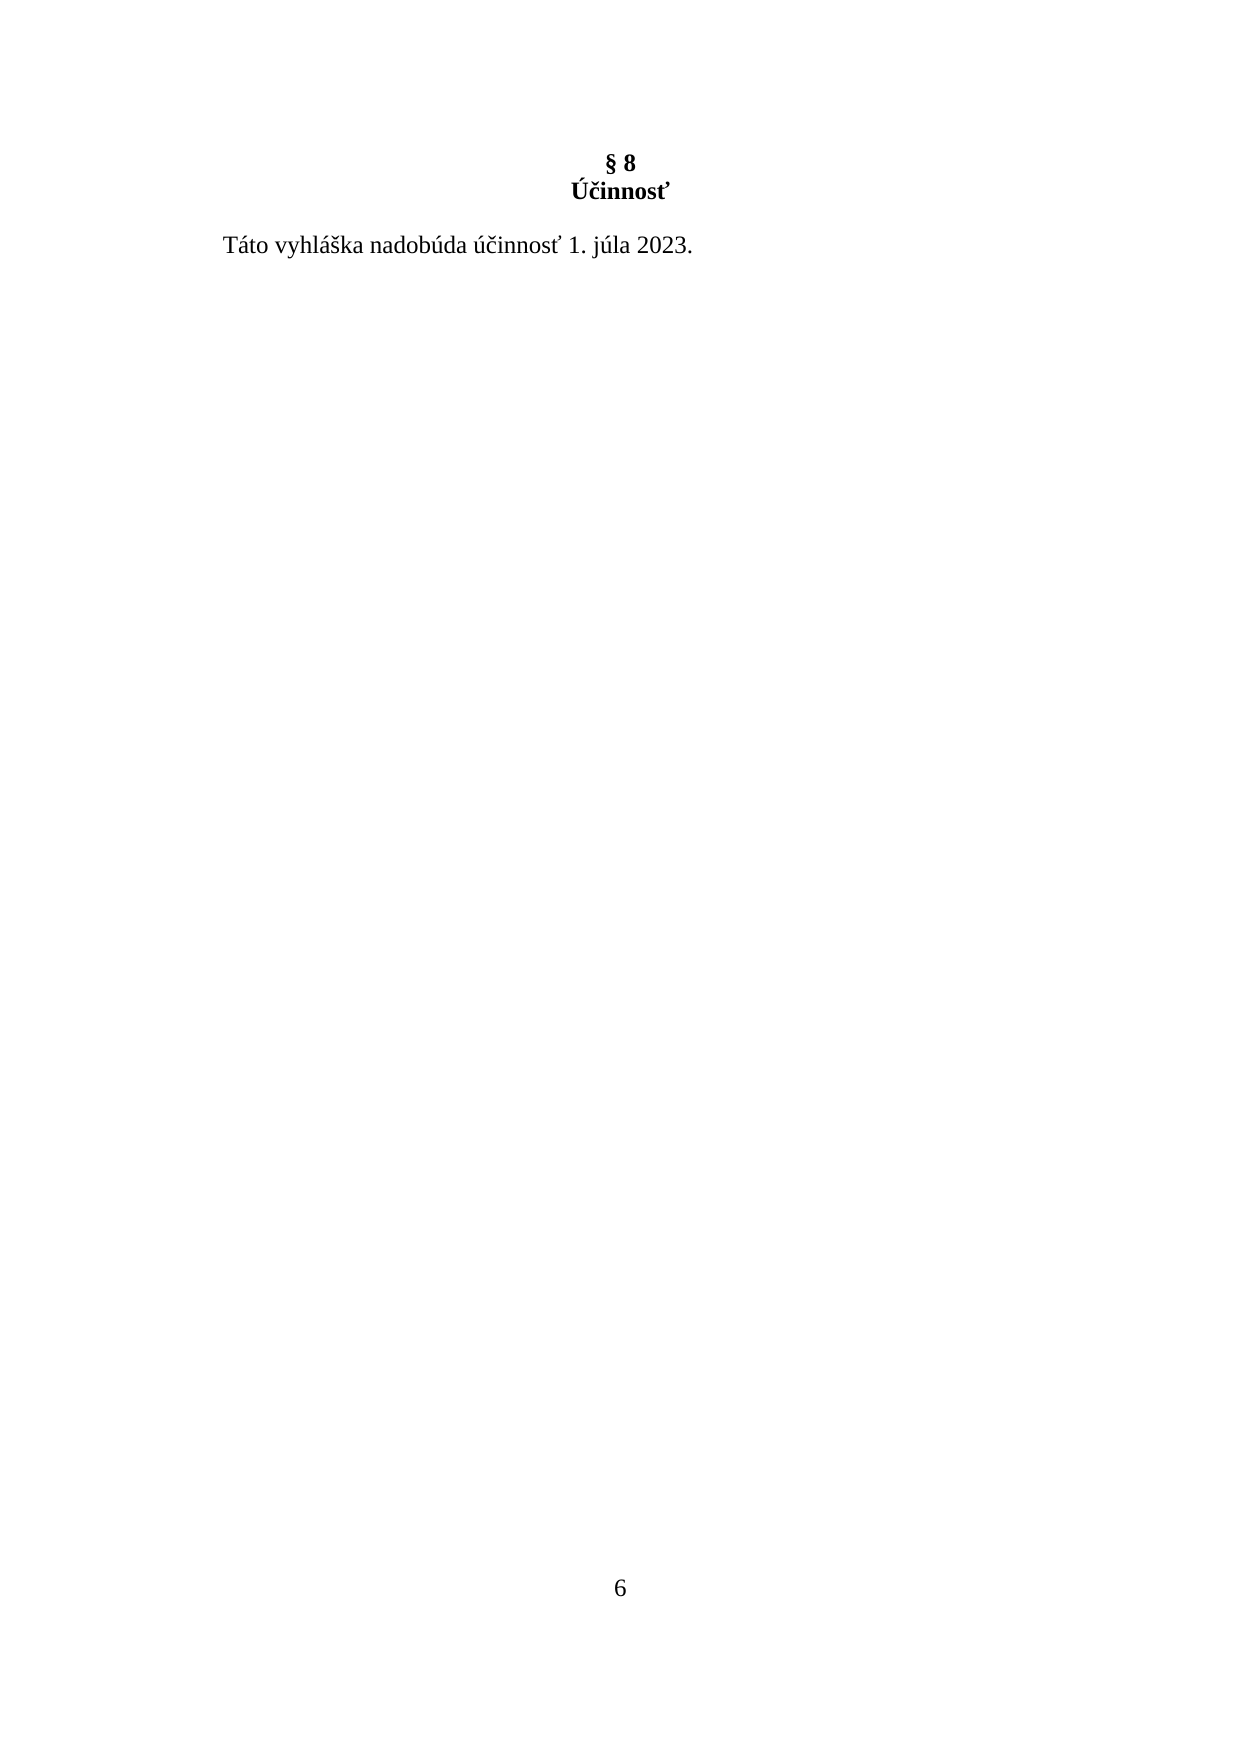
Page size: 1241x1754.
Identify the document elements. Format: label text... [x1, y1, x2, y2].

text Táto vyhláška nadobúda účinnosť 1. júla 2023. [148, 230, 1092, 259]
text Účinnosť [148, 176, 1092, 205]
subtitle § 8 [148, 148, 1092, 176]
